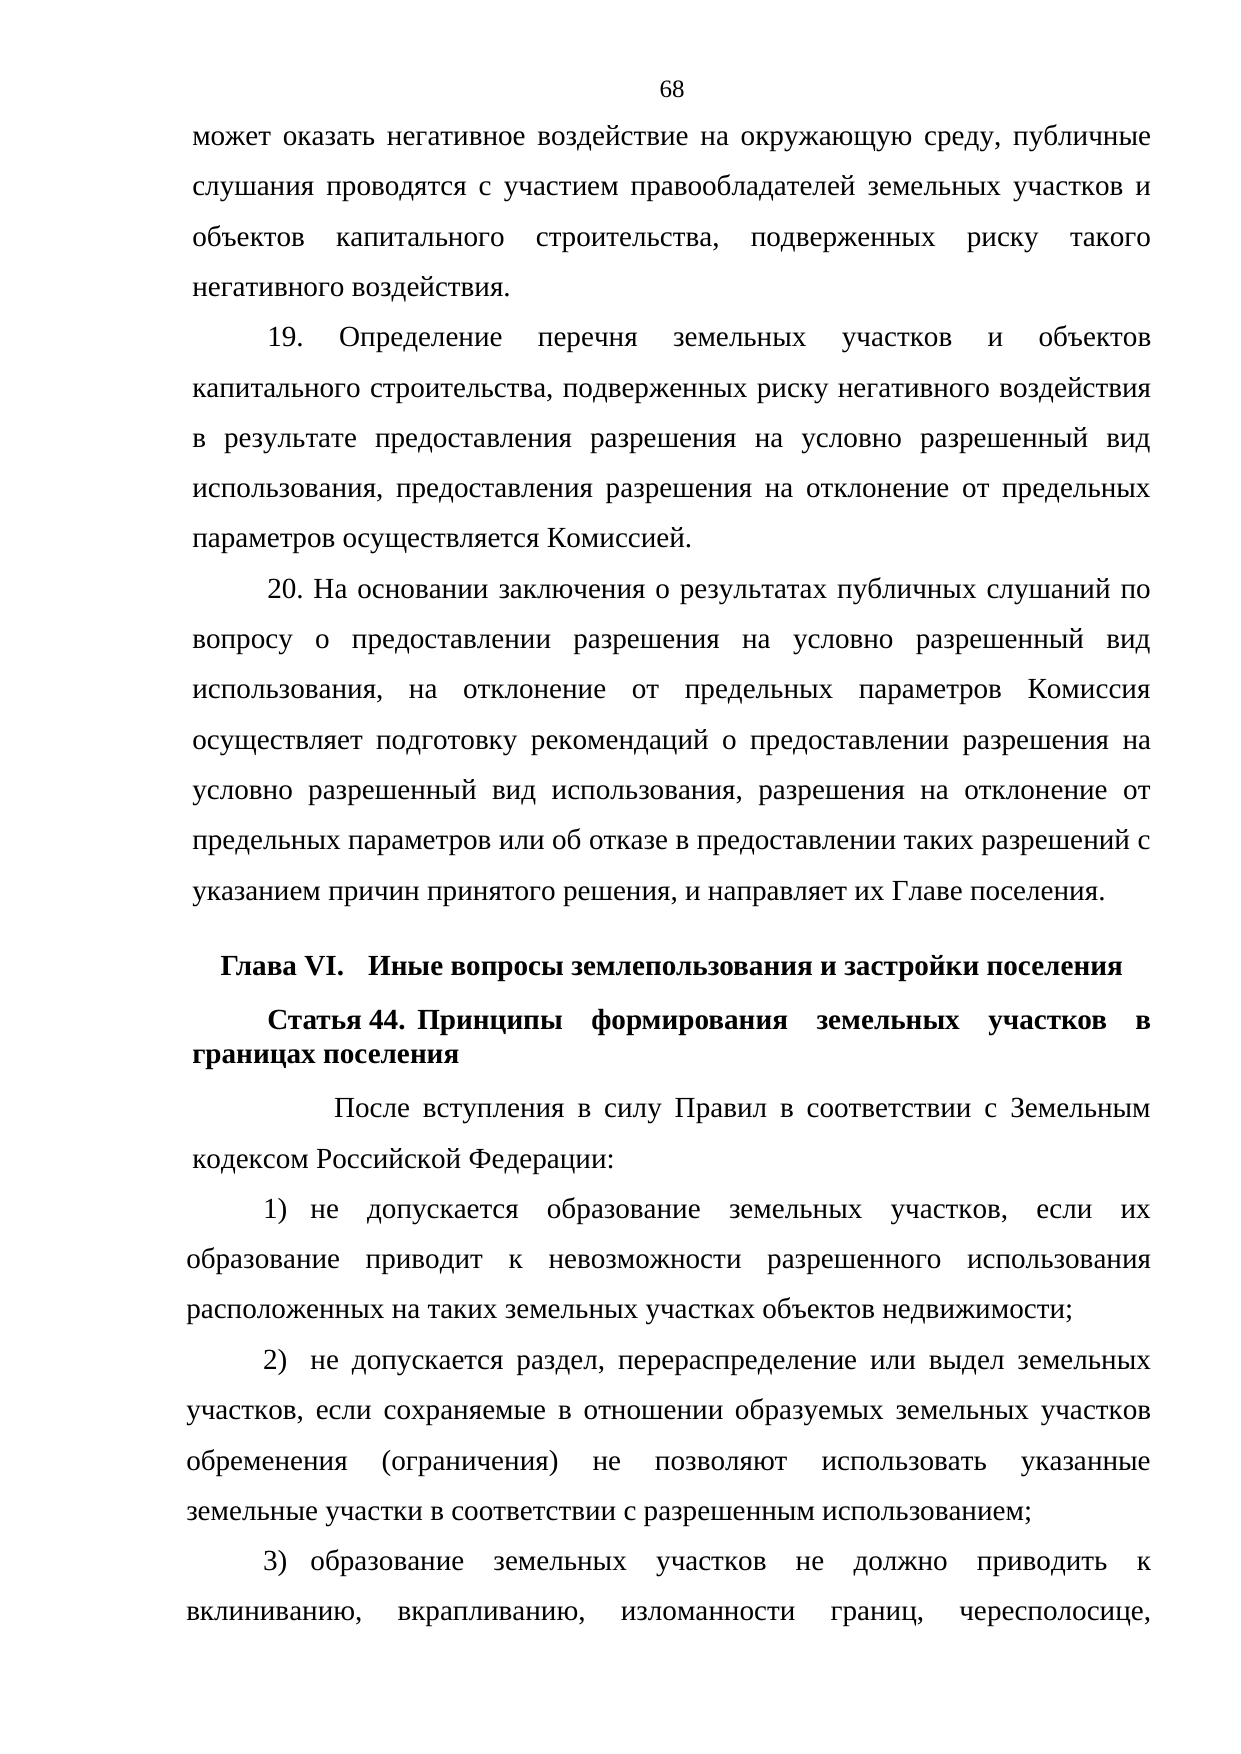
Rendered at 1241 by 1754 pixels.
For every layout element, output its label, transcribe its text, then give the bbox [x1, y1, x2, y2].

list не допускается раздел, перераспределение или выдел земельных участков, если сохраняемые в отношении образуемых земельных участков обременения (ограничения) не позволяют использовать указанные земельные участки в соответствии с разрешенным использованием; [186, 1342, 1152, 1526]
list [186, 1543, 1152, 1627]
text 20. На основании заключения о результатах публичных слушаний по вопросу о предоставлении разрешения на условно разрешенный вид использования, на отклонение от предельных параметров Комиссия осуществляет подготовку рекомендаций о предоставлении разрешения на условно разрешенный вид использования, разрешения на отклонение от предельных параметров или об отказе в предоставлении таких разрешений с указанием причин принятого решения, и направляет их Главе поселения. [192, 571, 1152, 906]
text 19. Определение перечня земельных участков и объектов капитального строительства, подверженных риску негативного воздействия в результате предоставления разрешения на условно разрешенный вид использования, предоставления разрешения на отклонение от предельных параметров осуществляется Комиссией. [192, 319, 1152, 554]
subtitle Иные вопросы землепользования и застройки поселения [192, 948, 1152, 982]
list не допускается образование земельных участков, если их образование приводит к невозможности разрешенного использования расположенных на таких земельных участках объектов недвижимости; [186, 1191, 1152, 1325]
text После вступления в силу Правил в соответствии с Земельным кодексом Российской Федерации: [192, 1090, 1152, 1174]
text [192, 118, 1152, 303]
subtitle Принципы формирования земельных участков в границах поселения [192, 1002, 1152, 1069]
